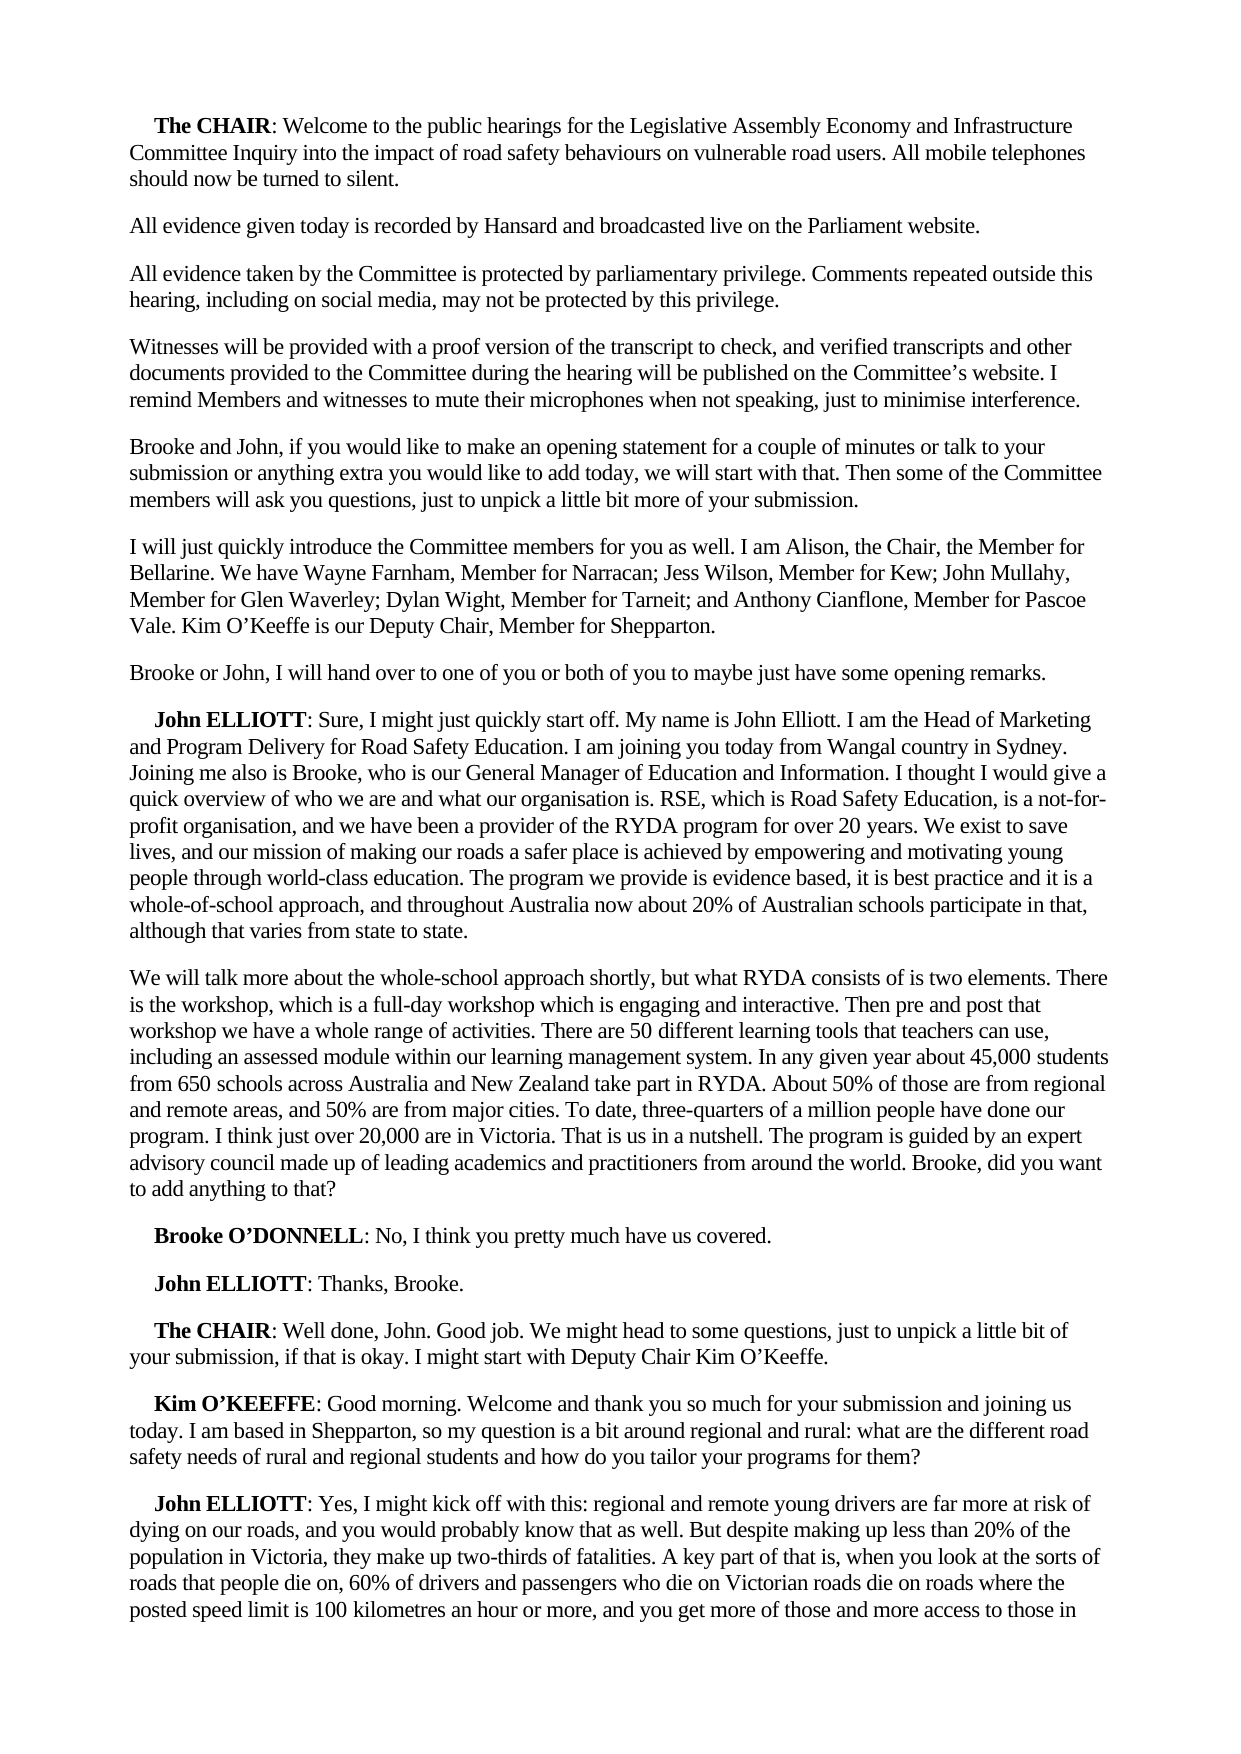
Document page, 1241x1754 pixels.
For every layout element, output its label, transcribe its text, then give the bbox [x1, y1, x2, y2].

text Kim O’KEEFFE: Good morning. Welcome and thank you so much for your submission and joining us today. I am based in Shepparton, so my question is a bit around regional and rural: what are the different road safety needs of rural and regional students and how do you tailor your programs for them? [129, 1390, 1111, 1469]
text John ELLIOTT: Sure, I might just quickly start off. My name is John Elliott. I am the Head of Marketing and Program Delivery for Road Safety Education. I am joining you today from Wangal country in Sydney. Joining me also is Brooke, who is our General Manager of Education and Information. I thought I would give a quick overview of who we are and what our organisation is. RSE, which is Road Safety Education, is a not-for-profit organisation, and we have been a provider of the RYDA program for over 20 years. We exist to save lives, and our mission of making our roads a safer place is achieved by empowering and motivating young people through world-class education. The program we provide is evidence based, it is best practice and it is a whole-of-school approach, and throughout Australia now about 20% of Australian schools participate in that, although that varies from state to state. [129, 706, 1111, 943]
text We will talk more about the whole-school approach shortly, but what RYDA consists of is two elements. There is the workshop, which is a full-day workshop which is engaging and interactive. Then pre and post that workshop we have a whole range of activities. There are 50 different learning tools that teachers can use, including an assessed module within our learning management system. In any given year about 45,000 students from 650 schools across Australia and New Zealand take part in RYDA. About 50% of those are from regional and remote areas, and 50% are from major cities. To date, three-quarters of a million people have done our program. I think just over 20,000 are in Victoria. That is us in a nutshell. The program is guided by an expert advisory council made up of leading academics and practitioners from around the world. Brooke, did you want to add anything to that? [129, 964, 1111, 1202]
text Brooke or John, I will hand over to one of you or both of you to maybe just have some opening remarks. [129, 659, 1111, 686]
text The CHAIR: Well done, John. Good job. We might head to some questions, just to unpick a little bit of your submission, if that is okay. I might start with Deputy Chair Kim O’Keeffe. [129, 1317, 1111, 1369]
text All evidence given today is recorded by Hansard and broadcasted live on the Parliament website. [129, 212, 1111, 239]
text The CHAIR: Welcome to the public hearings for the Legislative Assembly Economy and Infrastructure Committee Inquiry into the impact of road safety behaviours on vulnerable road users. All mobile telephones should now be turned to silent. [129, 112, 1111, 192]
text Brooke O’DONNELL: No, I think you pretty much have us covered. [129, 1222, 1111, 1249]
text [129, 1490, 1111, 1622]
text All evidence taken by the Committee is protected by parliamentary privilege. Comments repeated outside this hearing, including on social media, may not be protected by this privilege. [129, 259, 1111, 312]
text Witnesses will be provided with a proof version of the transcript to check, and verified transcripts and other documents provided to the Committee during the hearing will be published on the Committee’s website. I remind Members and witnesses to mute their microphones when not speaking, just to minimise interference. [129, 333, 1111, 412]
text Brooke and John, if you would like to make an opening statement for a couple of minutes or talk to your submission or anything extra you would like to add today, we will start with that. Then some of the Committee members will ask you questions, just to unpick a little bit more of your submission. [129, 433, 1111, 512]
text John ELLIOTT: Thanks, Brooke. [129, 1269, 1111, 1296]
text I will just quickly introduce the Committee members for you as well. I am Alison, the Chair, the Member for Bellarine. We have Wayne Farnham, Member for Narracan; Jess Wilson, Member for Kew; John Mullahy, Member for Glen Waverley; Dylan Wight, Member for Tarneit; and Anthony Cianflone, Member for Pascoe Vale. Kim O’Keeffe is our Deputy Chair, Member for Shepparton. [129, 533, 1111, 638]
